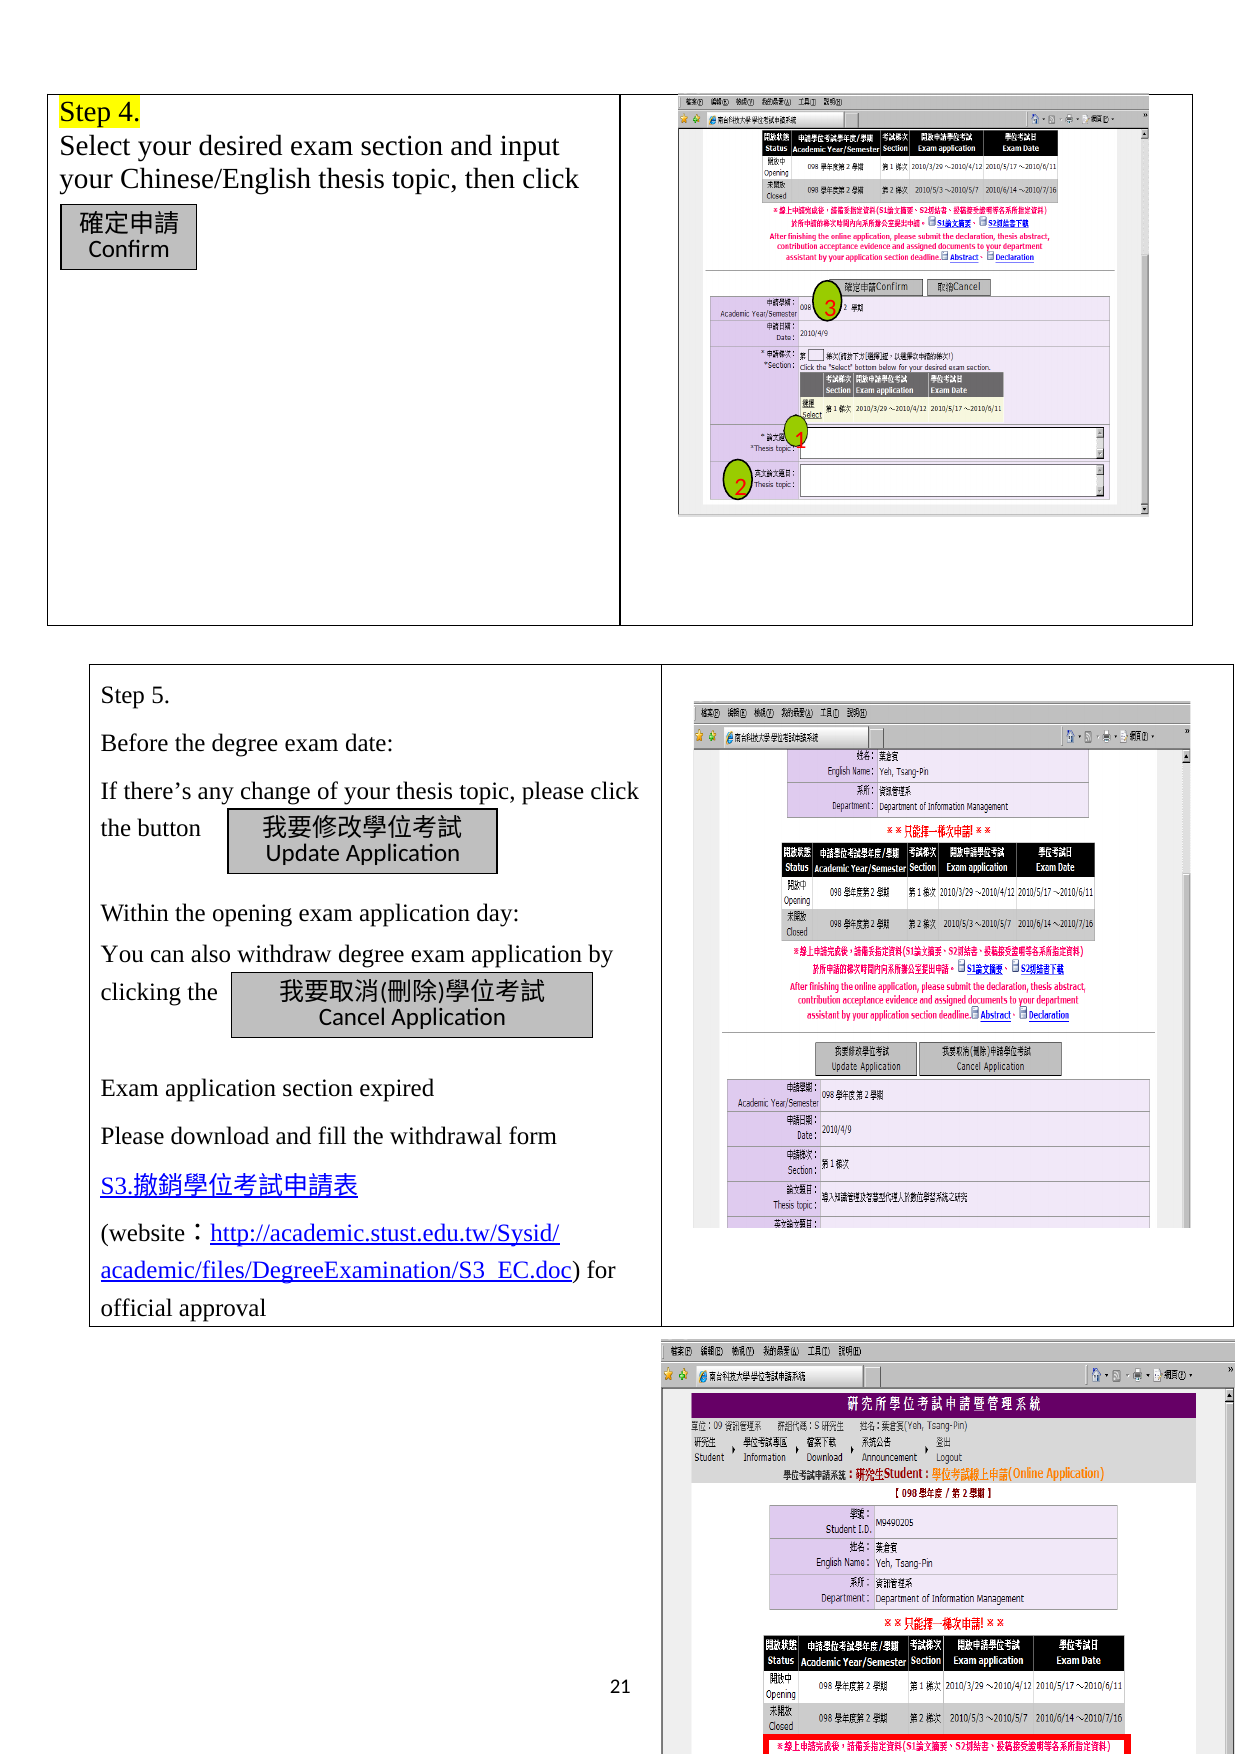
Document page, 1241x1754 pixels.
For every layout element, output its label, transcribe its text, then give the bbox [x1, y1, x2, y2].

picture [693, 701, 1191, 1228]
table_cell [621, 95, 1192, 625]
table_cell Step 4. Select your desired exam section and input your Chinese/English thesis topic, then click [48, 95, 619, 625]
picture [769, 1740, 1124, 1754]
picture [661, 1339, 1235, 1754]
picture [678, 93, 1149, 517]
table_header [662, 665, 1233, 1326]
table_header Step 5. Before the degree exam date: If there’s any change of your thesis topic, please click the button Within the opening exam application day: You can also withdraw degree exam application by clicking the Exam application section expired Please download and fill the withdrawal form S3.撤銷學位考試申請表 (website：http://academic.stust.edu.tw/Sysid/academic/files/DegreeExamination/S3_EC.doc) for official approval [90, 665, 661, 1326]
